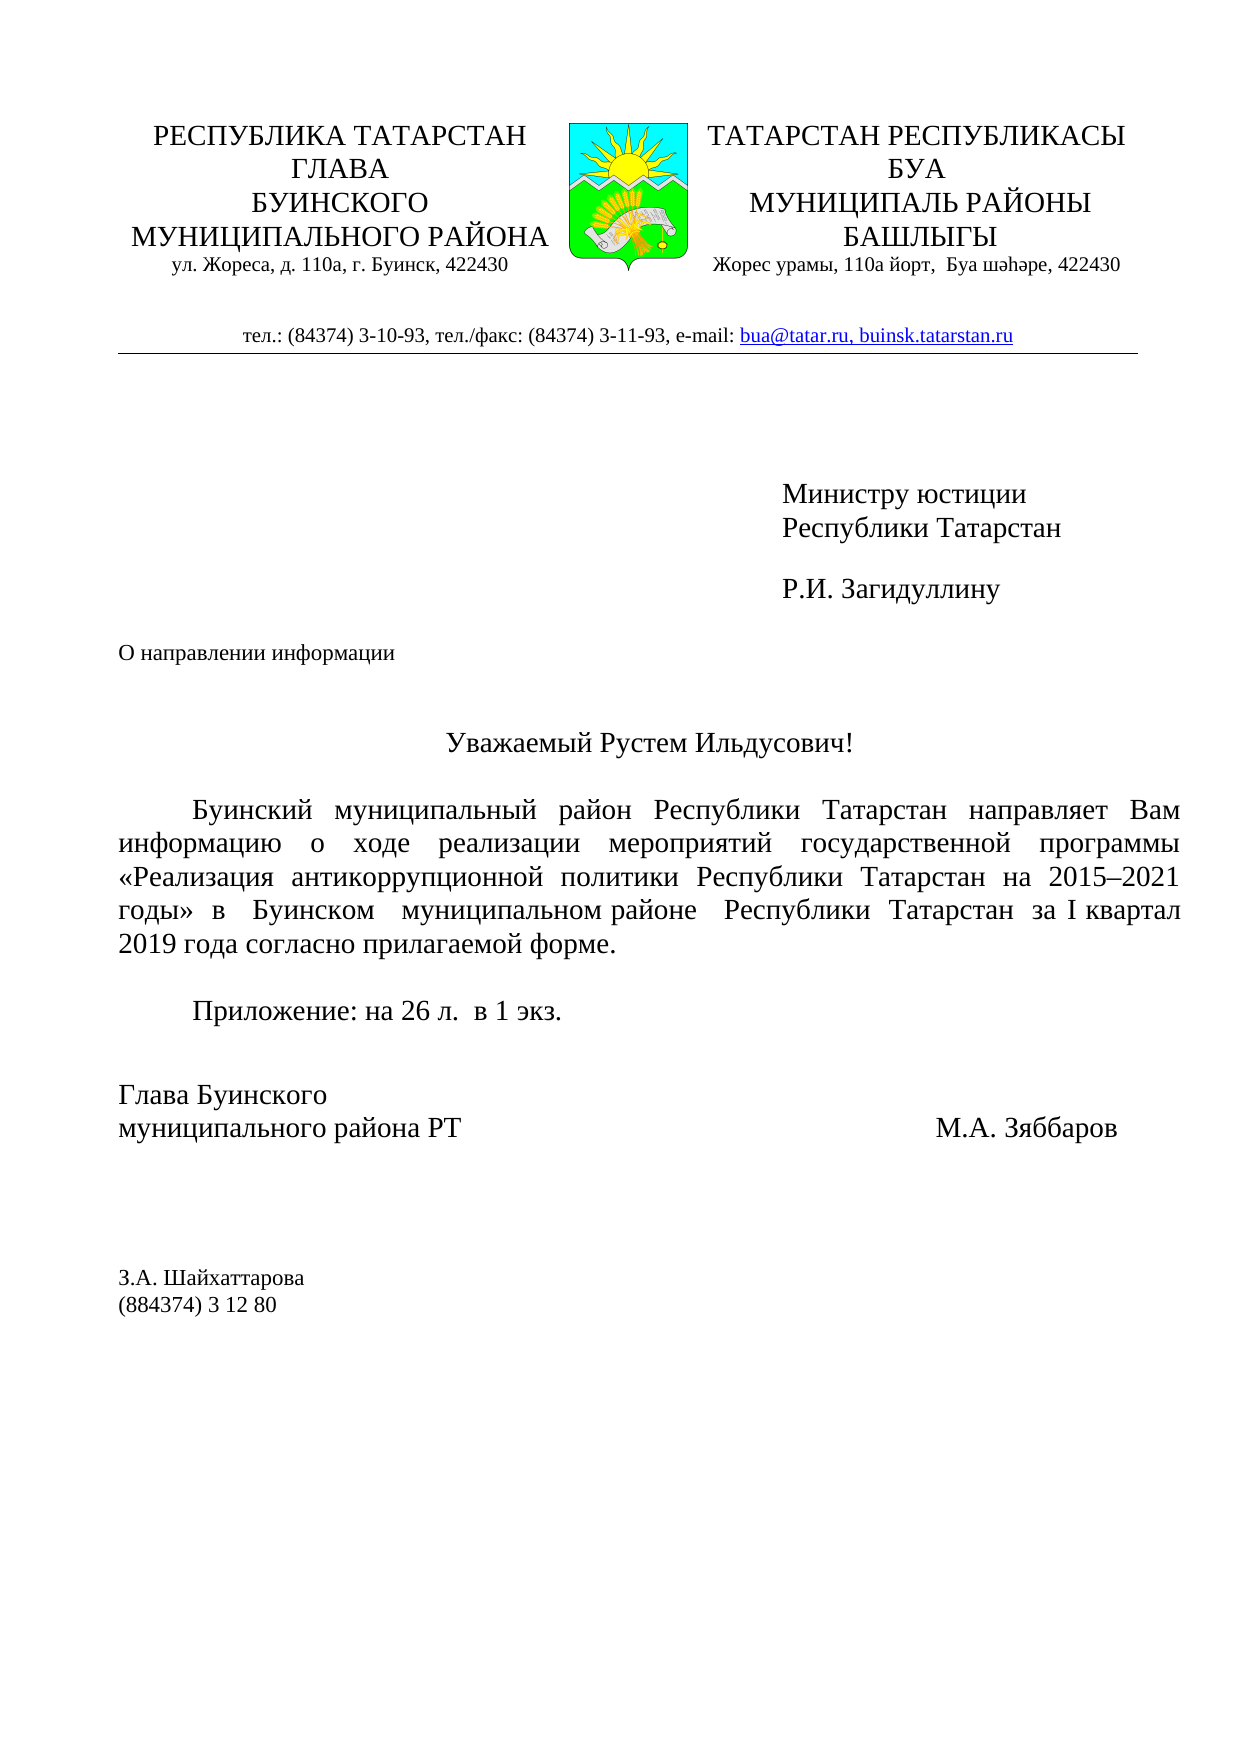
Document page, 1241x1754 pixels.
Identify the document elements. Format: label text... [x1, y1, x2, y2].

table_header [562, 118, 696, 282]
text Уважаемый Рустем Ильдусович! [118, 725, 1181, 758]
text Р.И. Загидуллину [782, 571, 1181, 605]
text (884374) 3 12 80 [118, 1291, 1181, 1317]
table_header ТАТАРСТАН РЕСПУБЛИКАСЫ БУА МУНИЦИПАЛЬ РАЙОНЫ БАШЛЫГЫ Жорес урамы, 110а йорт, Буа шәһәре, 422430 [696, 118, 1137, 282]
table_cell тел.: (84374) 3-10-93, тел./факс: (84374) 3-11-93, e-mail: bua@tatar.ru, buinsk.tatarstan.ru [118, 282, 1137, 353]
text Министру юстиции [782, 476, 1181, 510]
text Приложение: на 26 л. в 1 экз. [118, 993, 1181, 1027]
text Буинский муниципальный район Республики Татарстан направляет Вам информацию о ходе реализации мероприятий государственной программы «Реализация антикоррупционной политики Республики Татарстан на 2015–2021 годы» в Буинском муниципальном районе Республики Татарстан за I квартал 2019 года согласно прилагаемой форме. [118, 792, 1181, 959]
text З.А. Шайхаттарова [118, 1264, 1181, 1291]
text О направлении информации [118, 638, 1181, 665]
text муниципального района РТ М.А. Зяббаров [118, 1111, 1181, 1144]
text Глава Буинского [118, 1077, 1181, 1111]
text Республики Татарстан [782, 510, 1181, 543]
table_header РЕСПУБЛИКА ТАТАРСТАН ГЛАВА БУИНСКОГО МУНИЦИПАЛЬНОГО РАЙОНА ул. Жореса, д. 110а, г. Буинск, 422430 [118, 118, 562, 282]
picture [569, 123, 688, 271]
